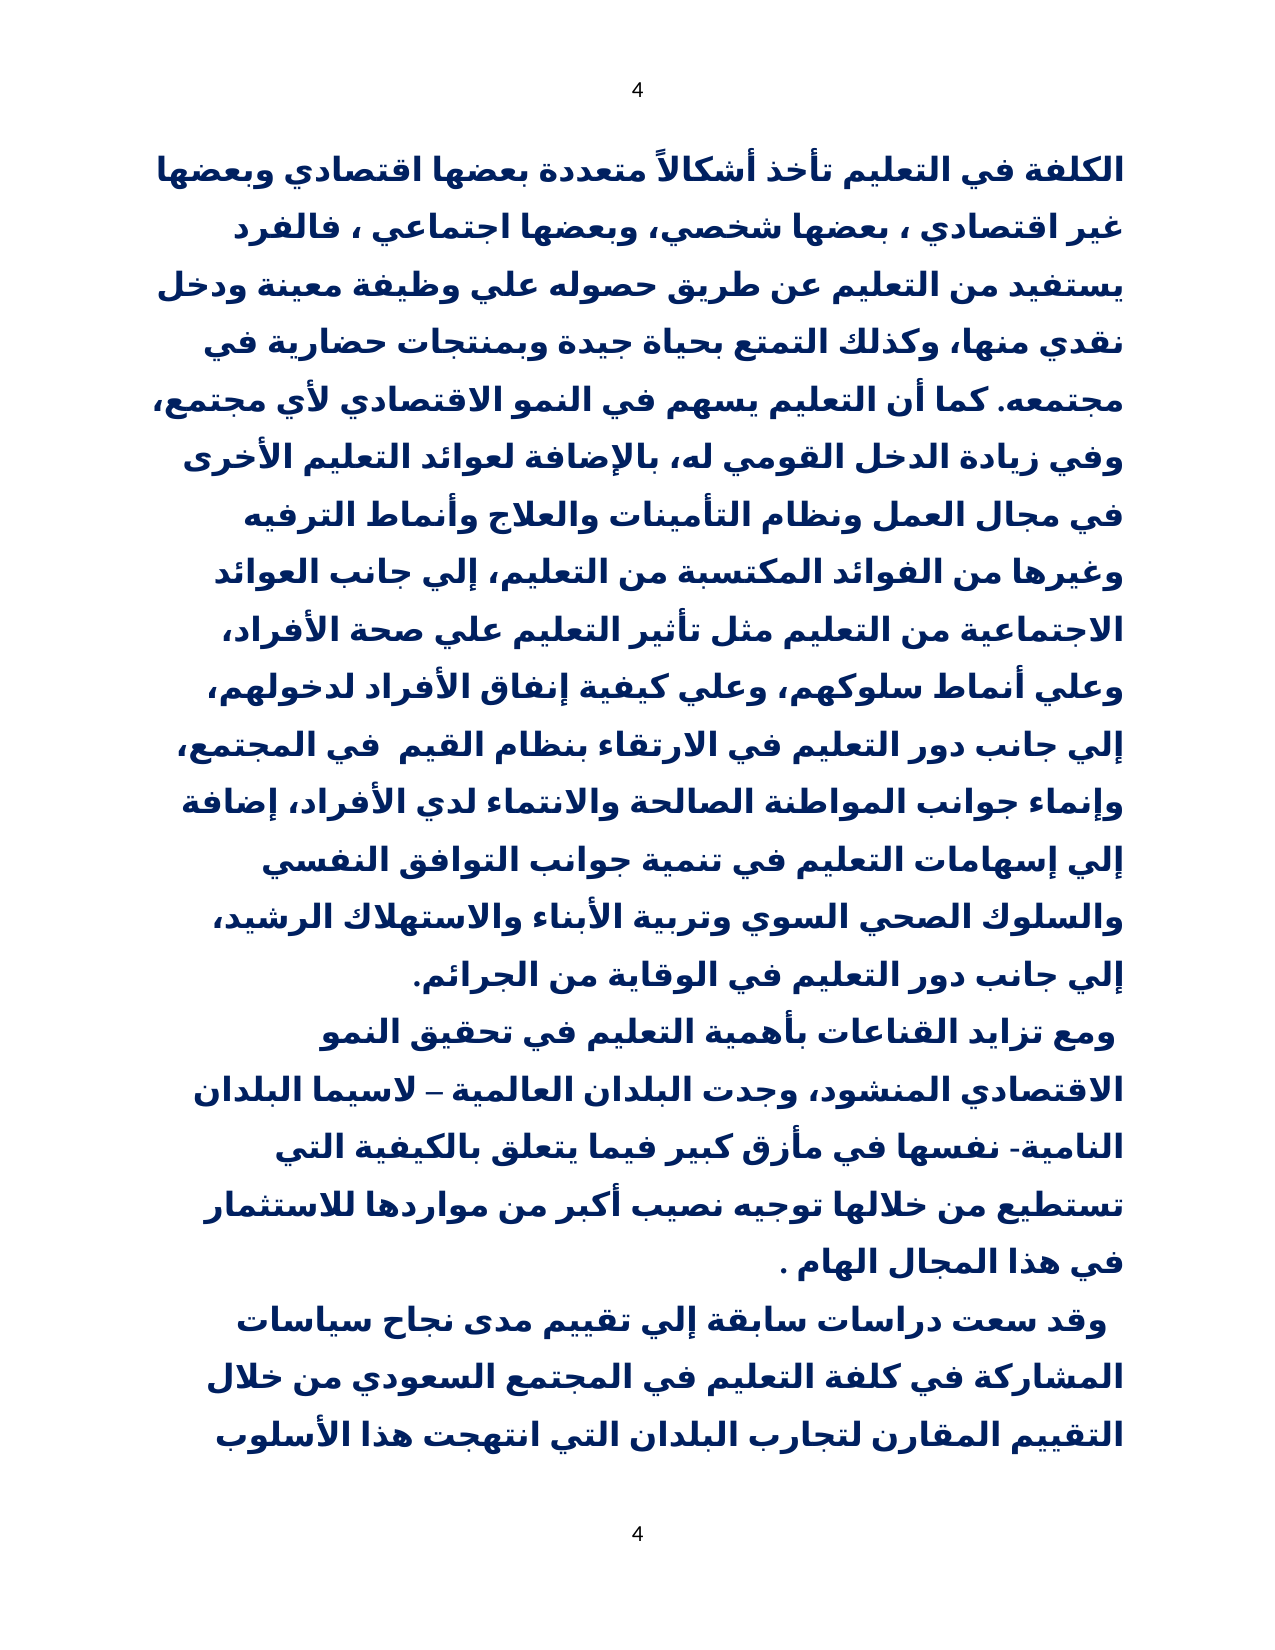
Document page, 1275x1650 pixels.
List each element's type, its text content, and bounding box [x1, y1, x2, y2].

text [150, 1300, 1125, 1453]
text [150, 150, 1125, 993]
text ومع تزايد القناعات بأهمية التعليم في تحقيق النمو الاقتصادي المنشود، وجدت البلدان العالمية – لاسيما البلدان النامية- نفسها في مأزق كبير فيما يتعلق بالكيفية التي تستطيع من خلالها توجيه نصيب أكبر من مواردها للاستثمار في هذا المجال الهام . [150, 1012, 1125, 1281]
